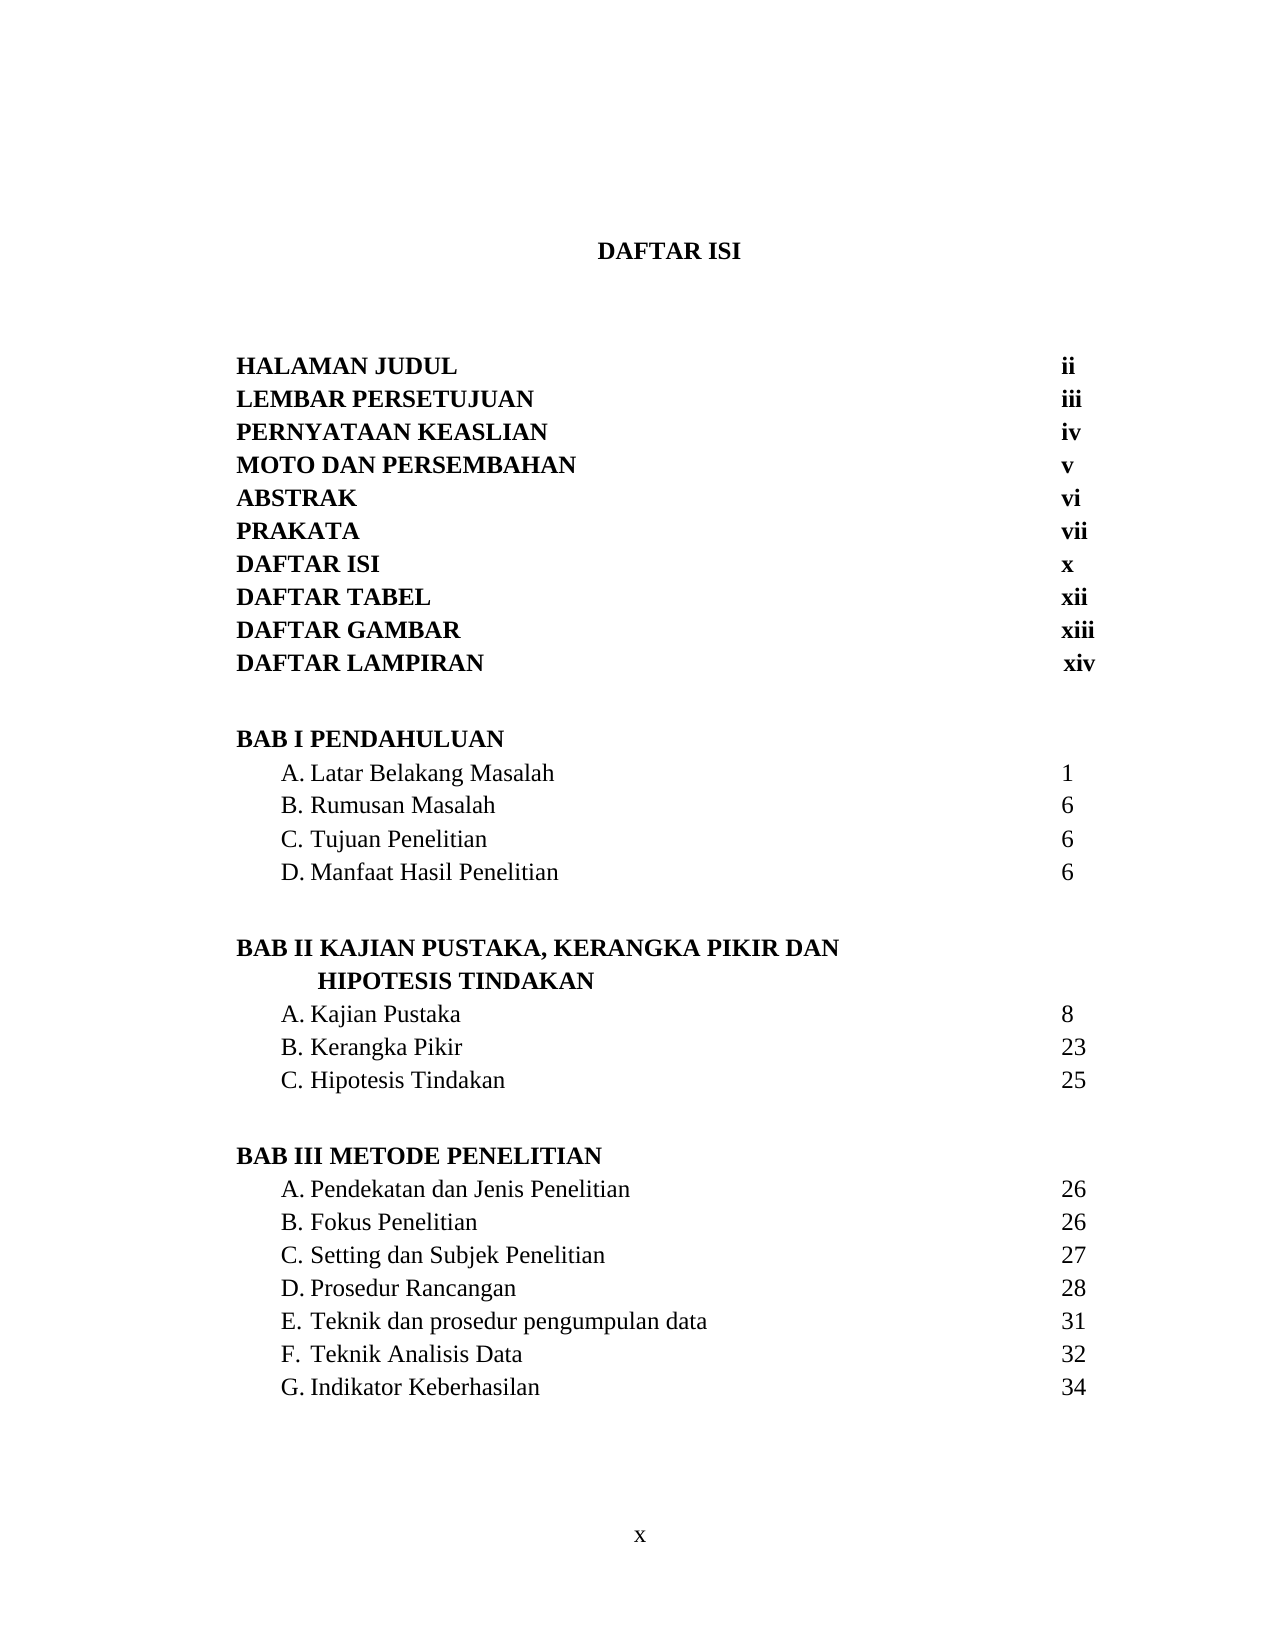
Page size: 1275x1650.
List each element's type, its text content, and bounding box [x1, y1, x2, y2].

text DAFTAR GAMBAR xiii [236, 615, 1102, 644]
list Fokus Penelitian 26 [281, 1207, 1102, 1236]
text HIPOTESIS TINDAKAN [236, 966, 1102, 994]
text DAFTAR ISI [236, 236, 1102, 265]
list Setting dan Subjek Penelitian 27 [281, 1240, 1102, 1269]
text PERNYATAAN KEASLIAN iv [236, 417, 1102, 446]
text DAFTAR ISI x [236, 549, 1102, 578]
text MOTO DAN PERSEMBAHAN v [236, 450, 1102, 479]
list Pendekatan dan Jenis Penelitian 26 [281, 1174, 1102, 1203]
text BAB I PENDAHULUAN [236, 724, 1102, 753]
list Kajian Pustaka 8 [281, 999, 1102, 1028]
list Prosedur Rancangan 28 [281, 1273, 1102, 1302]
list Manfaat Hasil Penelitian 6 [281, 857, 1102, 885]
list Rumusan Masalah 6 [281, 791, 1102, 819]
text HALAMAN JUDUL ii [236, 351, 1102, 380]
text DAFTAR LAMPIRAN xiv [236, 648, 1102, 677]
text LEMBAR PERSETUJUAN iii [236, 384, 1102, 413]
text BAB III METODE PENELITIAN [236, 1141, 1102, 1170]
list Latar Belakang Masalah 1 [281, 758, 1102, 786]
list Teknik dan prosedur pengumpulan data 31 [281, 1306, 1102, 1335]
list Indikator Keberhasilan 34 [281, 1372, 1102, 1401]
text BAB II KAJIAN PUSTAKA, KERANGKA PIKIR DAN [236, 933, 1102, 962]
text DAFTAR TABEL xii [236, 582, 1102, 611]
text ABSTRAK vi [236, 483, 1102, 512]
list Kerangka Pikir 23 [281, 1032, 1102, 1061]
list Tujuan Penelitian 6 [281, 824, 1102, 852]
list Hipotesis Tindakan 25 [281, 1065, 1102, 1094]
list Teknik Analisis Data 32 [281, 1339, 1102, 1368]
text PRAKATA vii [236, 516, 1102, 545]
